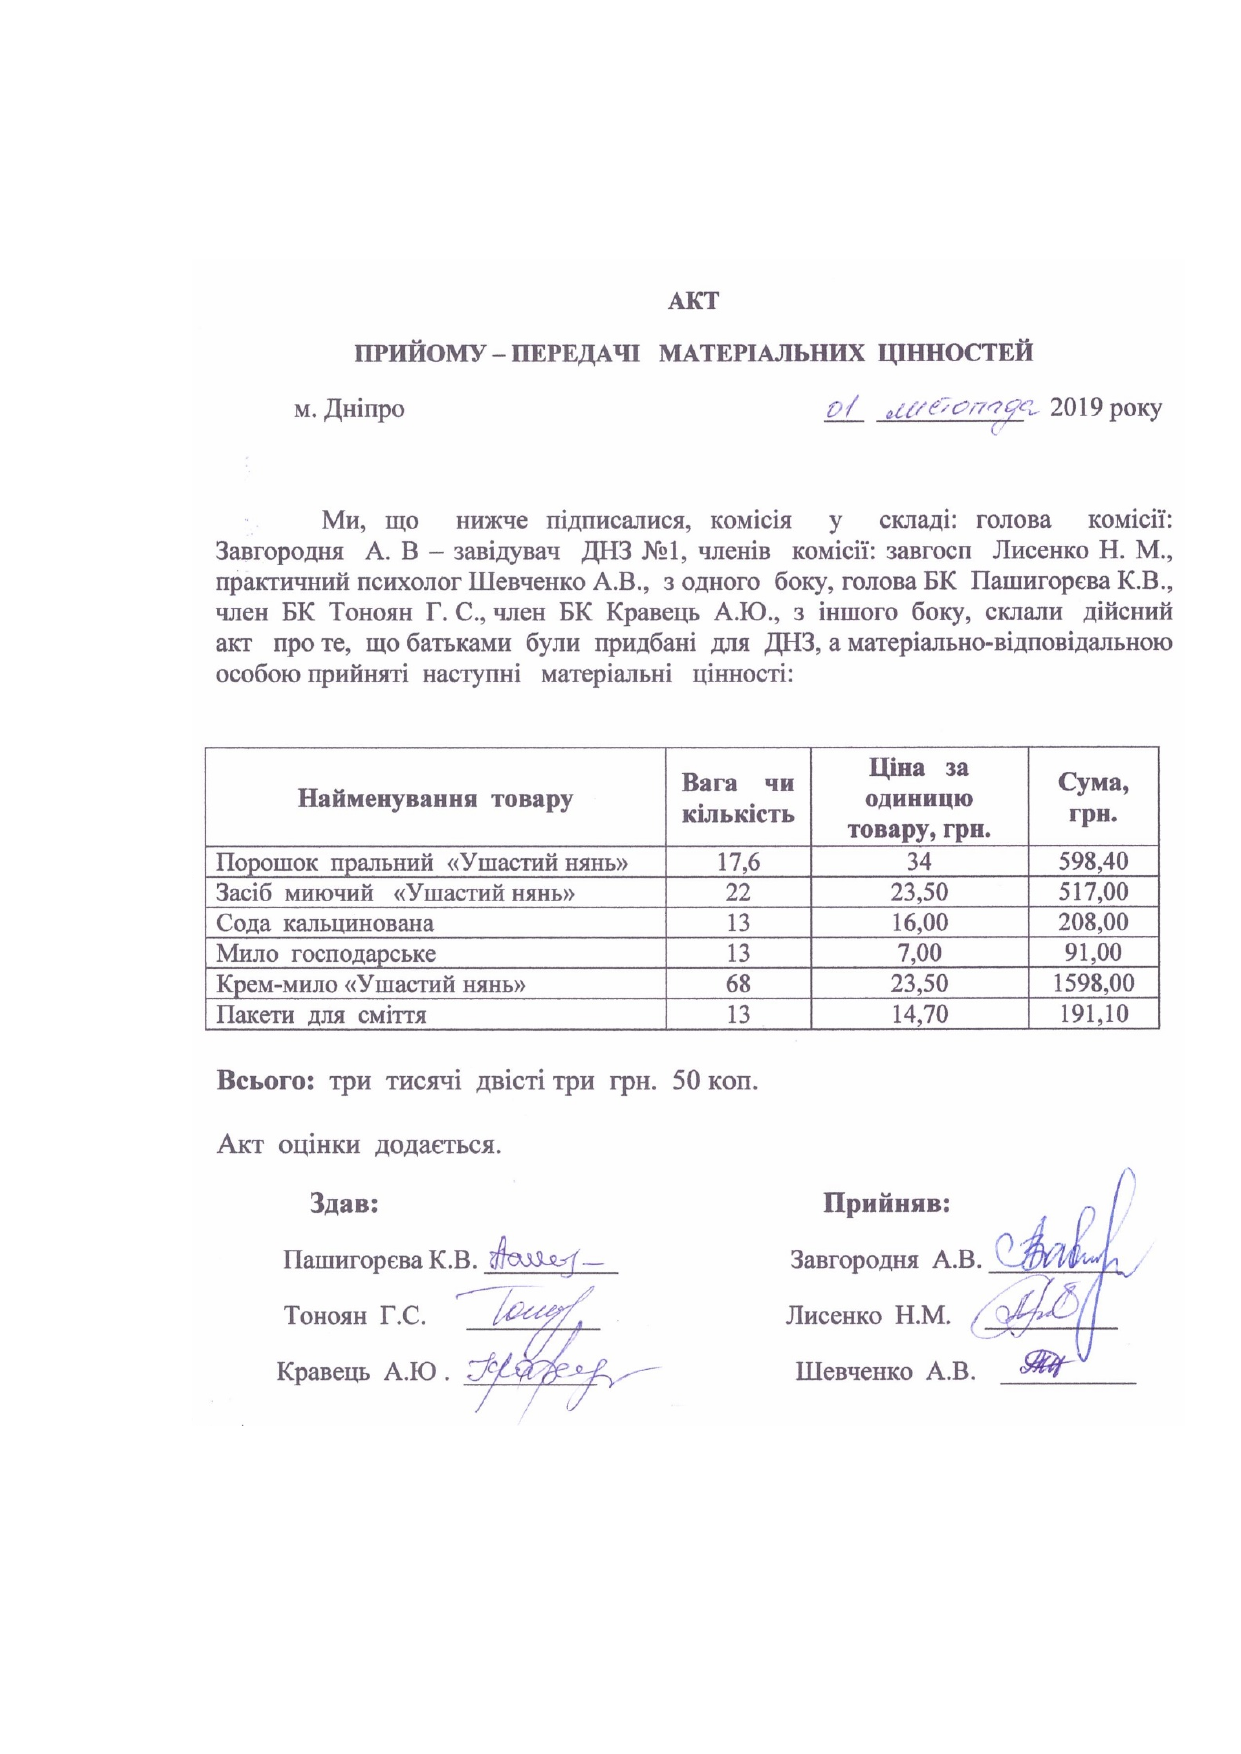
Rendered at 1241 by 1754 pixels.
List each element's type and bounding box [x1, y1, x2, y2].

picture [191, 259, 1185, 1426]
